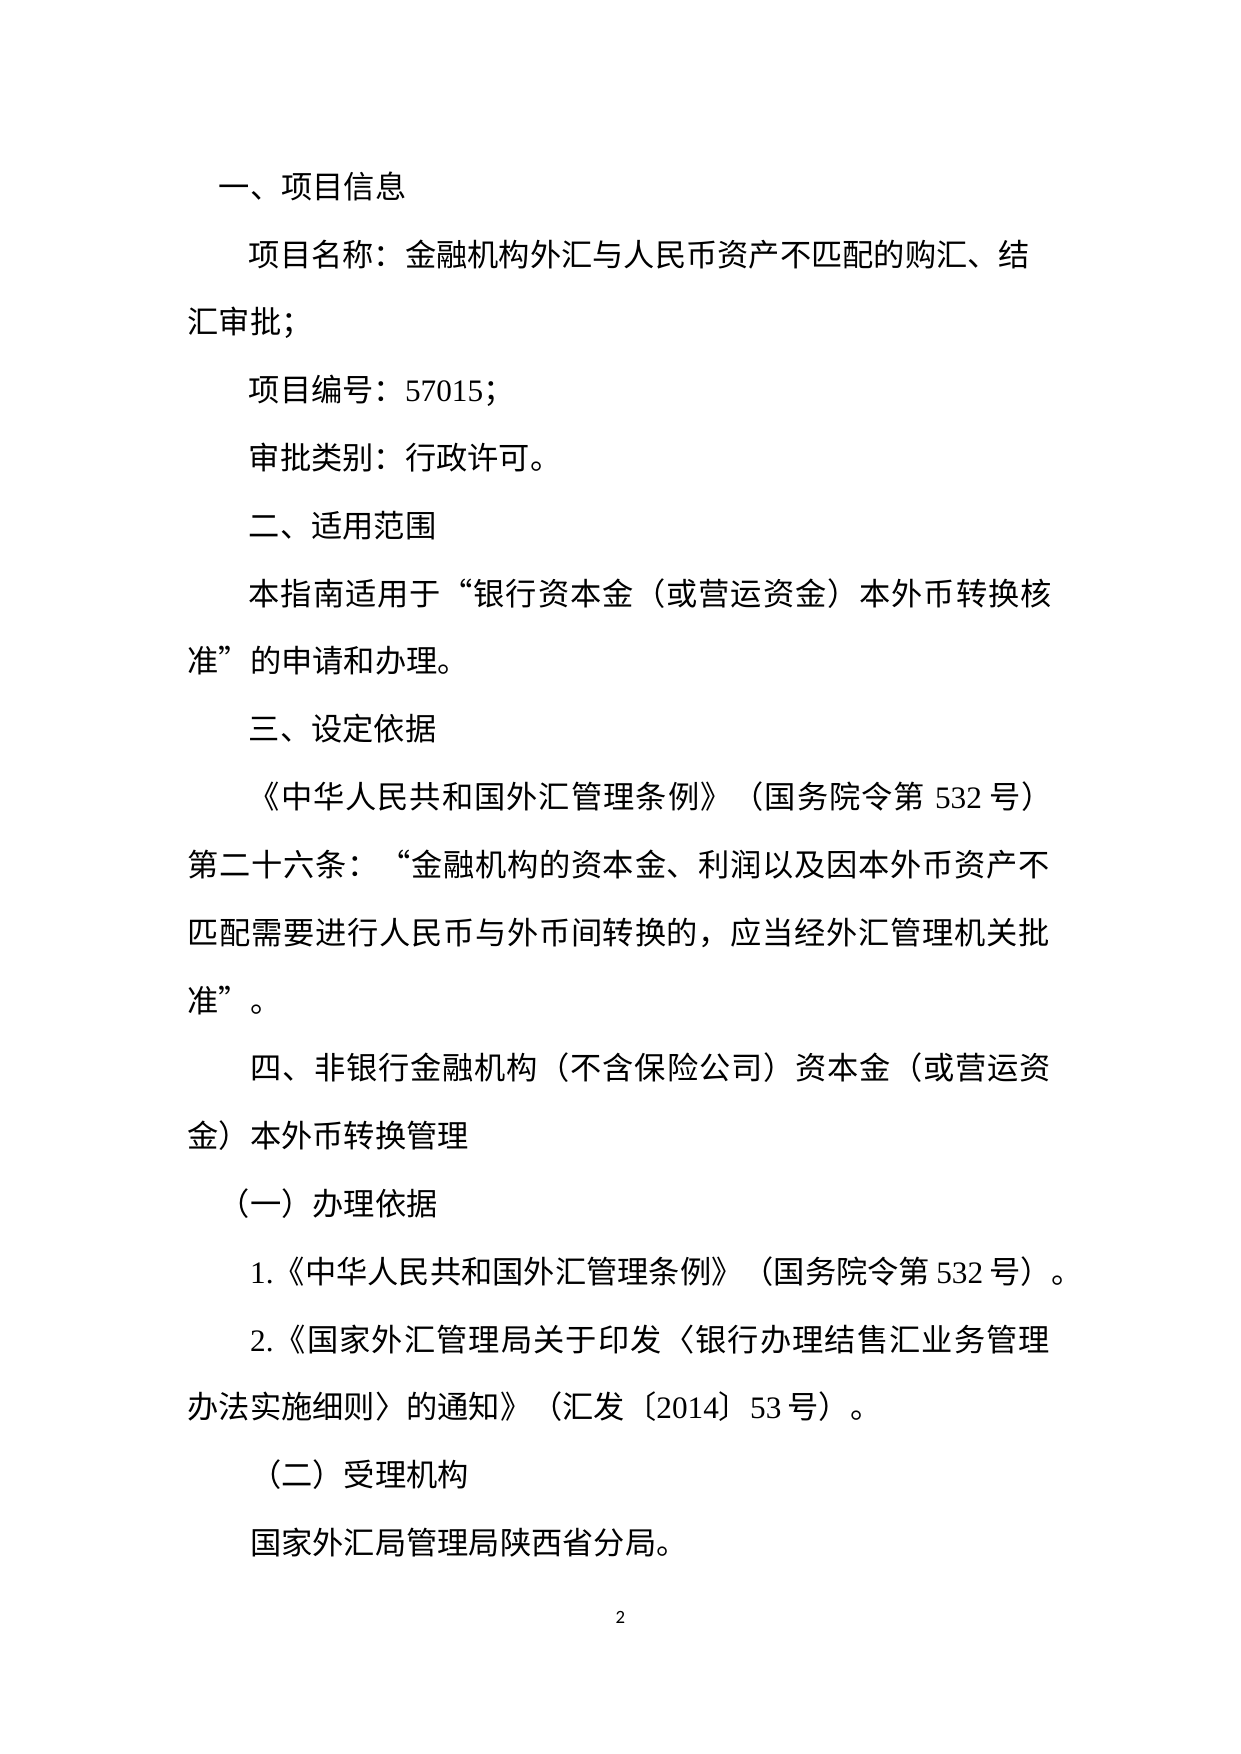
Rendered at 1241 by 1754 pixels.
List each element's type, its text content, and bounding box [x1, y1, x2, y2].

text 一、项目信息 [187, 162, 1053, 207]
text 三、设定依据 [187, 704, 1053, 750]
text （一）办理依据 [187, 1179, 1053, 1224]
text 2.《国家外汇管理局关于印发〈银行办理结售汇业务管理办法实施细则〉的通知》（汇发〔2014〕53号）。 [187, 1315, 1053, 1428]
text 本指南适用于“银行资本金（或营运资金）本外币转换核准”的申请和办理。 [187, 569, 1053, 682]
text 《中华人民共和国外汇管理条例》（国务院令第532号）第二十六条：“金融机构的资本金、利润以及因本外币资产不匹配需要进行人民币与外币间转换的，应当经外汇管理机关批准”。 [187, 772, 1053, 1021]
text 项目编号：57015； [187, 365, 1053, 411]
text 1.《中华人民共和国外汇管理条例》（国务院令第532号）。 [187, 1247, 1053, 1292]
text 国家外汇局管理局陕西省分局。 [187, 1518, 1053, 1563]
text 二、适用范围 [187, 501, 1053, 546]
text 四、非银行金融机构（不含保险公司）资本金（或营运资金）本外币转换管理 [187, 1043, 1053, 1157]
text （二）受理机构 [187, 1450, 1053, 1496]
text 项目名称：金融机构外汇与人民币资产不匹配的购汇、结汇审批； [187, 230, 1053, 343]
text 审批类别：行政许可。 [187, 433, 1053, 478]
